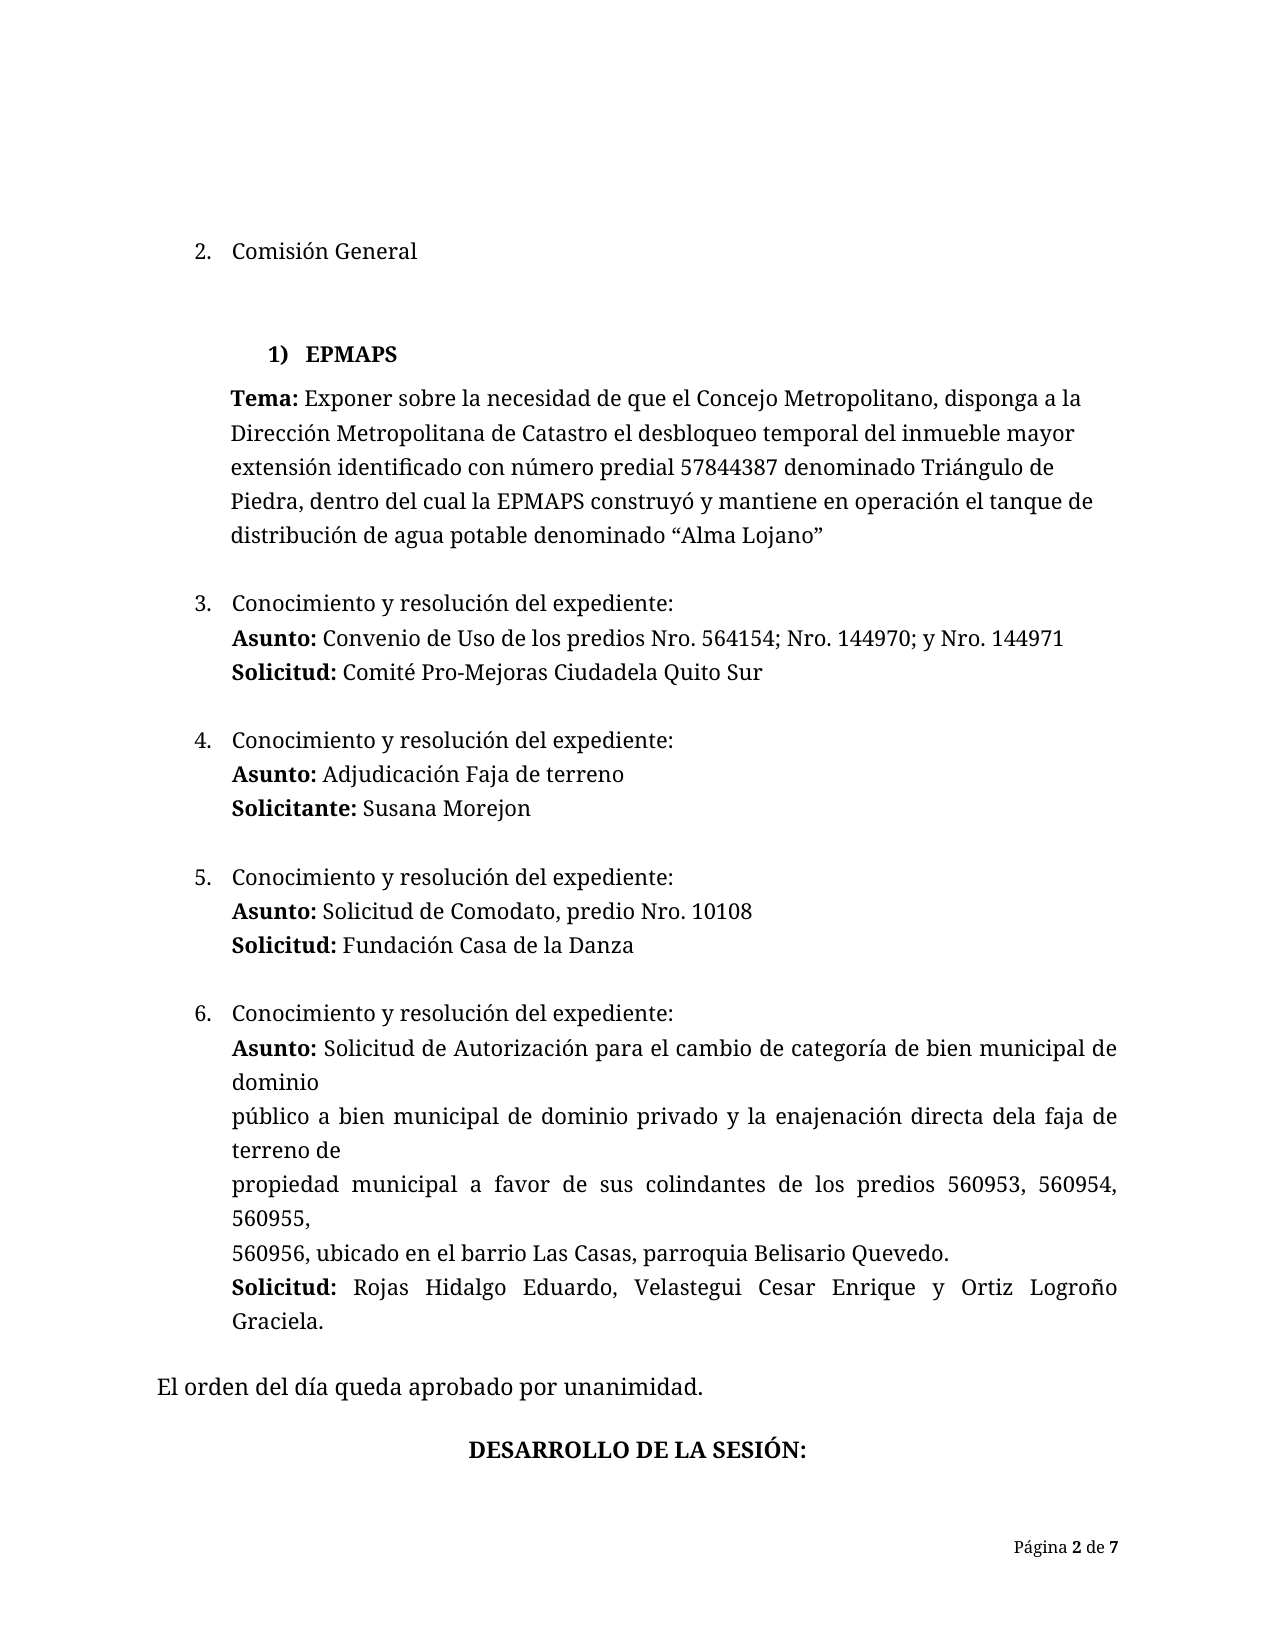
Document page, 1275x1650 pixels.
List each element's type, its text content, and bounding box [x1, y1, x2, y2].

list Solicitante: Susana Morejon [232, 793, 1118, 823]
list Conocimiento y resolución del expediente: [194, 862, 1118, 892]
text Tema: Exponer sobre la necesidad de que el Concejo Metropolitano, disponga a la Dirección Metropolitana de Catastro el desbloqueo temporal del inmueble mayor extensión identificado con número predial 57844387 denominado Triángulo de Piedra, dentro del cual la EPMAPS construyó y mantiene en operación el tanque de distribución de agua potable denominado “Alma Lojano” [230, 383, 1118, 550]
list Solicitud: Rojas Hidalgo Eduardo, Velastegui Cesar Enrique y Ortiz Logroño Graciela. [232, 1272, 1118, 1336]
text El orden del día queda aprobado por unanimidad. [157, 1371, 1118, 1403]
list Conocimiento y resolución del expediente: [194, 998, 1118, 1028]
list Conocimiento y resolución del expediente: [194, 588, 1118, 618]
list Comisión General [194, 236, 1118, 266]
list Solicitud: Comité Pro-Mejoras Ciudadela Quito Sur [232, 657, 1118, 687]
list público a bien municipal de dominio privado y la enajenación directa dela faja de terreno de [232, 1101, 1118, 1165]
list propiedad municipal a favor de sus colindantes de los predios 560953, 560954, 560955, [232, 1169, 1118, 1233]
list Asunto: Adjudicación Faja de terreno [232, 759, 1118, 789]
list Asunto: Solicitud de Autorización para el cambio de categoría de bien municipal de dominio [232, 1033, 1118, 1097]
list Solicitud: Fundación Casa de la Danza [232, 930, 1118, 960]
list 560956, ubicado en el barrio Las Casas, parroquia Belisario Quevedo. [232, 1238, 1118, 1267]
text DESARROLLO DE LA SESIÓN: [157, 1434, 1118, 1465]
list Asunto: Convenio de Uso de los predios Nro. 564154; Nro. 144970; y Nro. 144971 [232, 623, 1118, 652]
list Asunto: Solicitud de Comodato, predio Nro. 10108 [232, 896, 1118, 926]
list EPMAPS [268, 339, 1118, 368]
list Conocimiento y resolución del expediente: [194, 725, 1118, 755]
